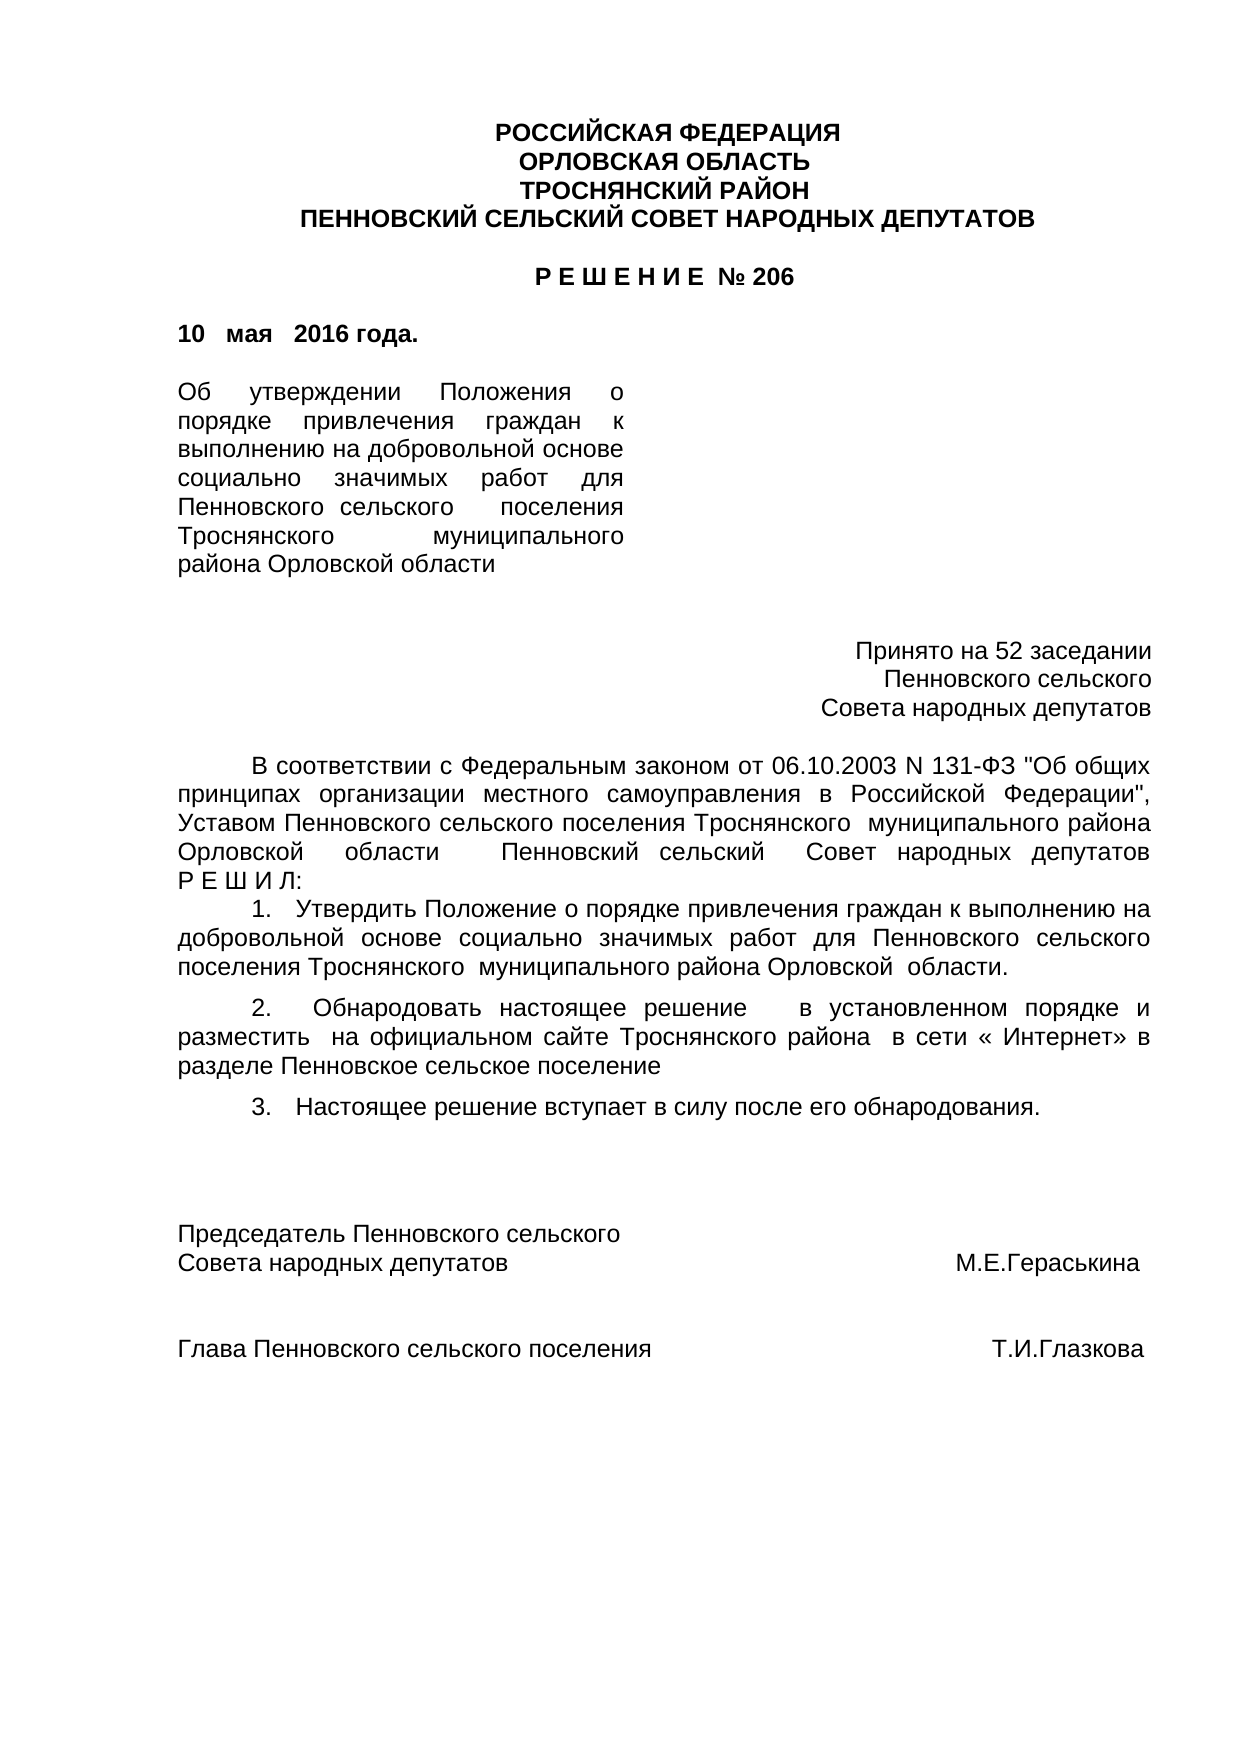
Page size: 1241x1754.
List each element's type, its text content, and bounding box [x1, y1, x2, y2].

title Глава Пенновского сельского поселения Т.И.Глазкова [177, 1334, 1152, 1363]
title Председатель Пенновского сельского [177, 1219, 1152, 1248]
title Совета народных депутатов [177, 693, 1152, 722]
title Совета народных депутатов М.Е.Гераськина [177, 1248, 1152, 1277]
title Обнародовать настоящее решение в установленном порядке и разместить на официальном сайте Троснянского района в сети « Интернет» в разделе Пенновское сельское поселение [177, 993, 1152, 1079]
title ТРОСНЯНСКИЙ РАЙОН [177, 176, 1152, 204]
title Р Е Ш Е Н И Е № 206 [177, 262, 1152, 291]
title В соответствии с Федеральным законом от 06.10.2003 N 131-ФЗ "Об общих принципах организации местного самоуправления в Российской Федерации", Уставом Пенновского сельского поселения Троснянского муниципального района Орловской области Пенновский сельский Совет народных депутатов Р Е Ш И Л: [177, 751, 1152, 894]
title 10 мая 2016 года. [177, 319, 1152, 348]
title ОРЛОВСКАЯ ОБЛАСТЬ [177, 147, 1152, 176]
title Настоящее решение вступает в силу после его обнародования. [177, 1092, 1152, 1121]
title Об утверждении Положения о порядке привлечения граждан к выполнению на добровольной основе социально значимых работ для Пенновского сельского поселения Троснянского муниципального района Орловской области [177, 377, 624, 578]
title ПЕННОВСКИЙ СЕЛЬСКИЙ СОВЕТ НАРОДНЫХ ДЕПУТАТОВ [177, 204, 1152, 233]
title РОССИЙСКАЯ ФЕДЕРАЦИЯ [177, 118, 1152, 147]
title Утвердить Положение о порядке привлечения граждан к выполнению на добровольной основе социально значимых работ для Пенновского сельского поселения Троснянского муниципального района Орловской области. [177, 894, 1152, 981]
title Принято на 52 заседании Пенновского сельского [177, 636, 1152, 693]
